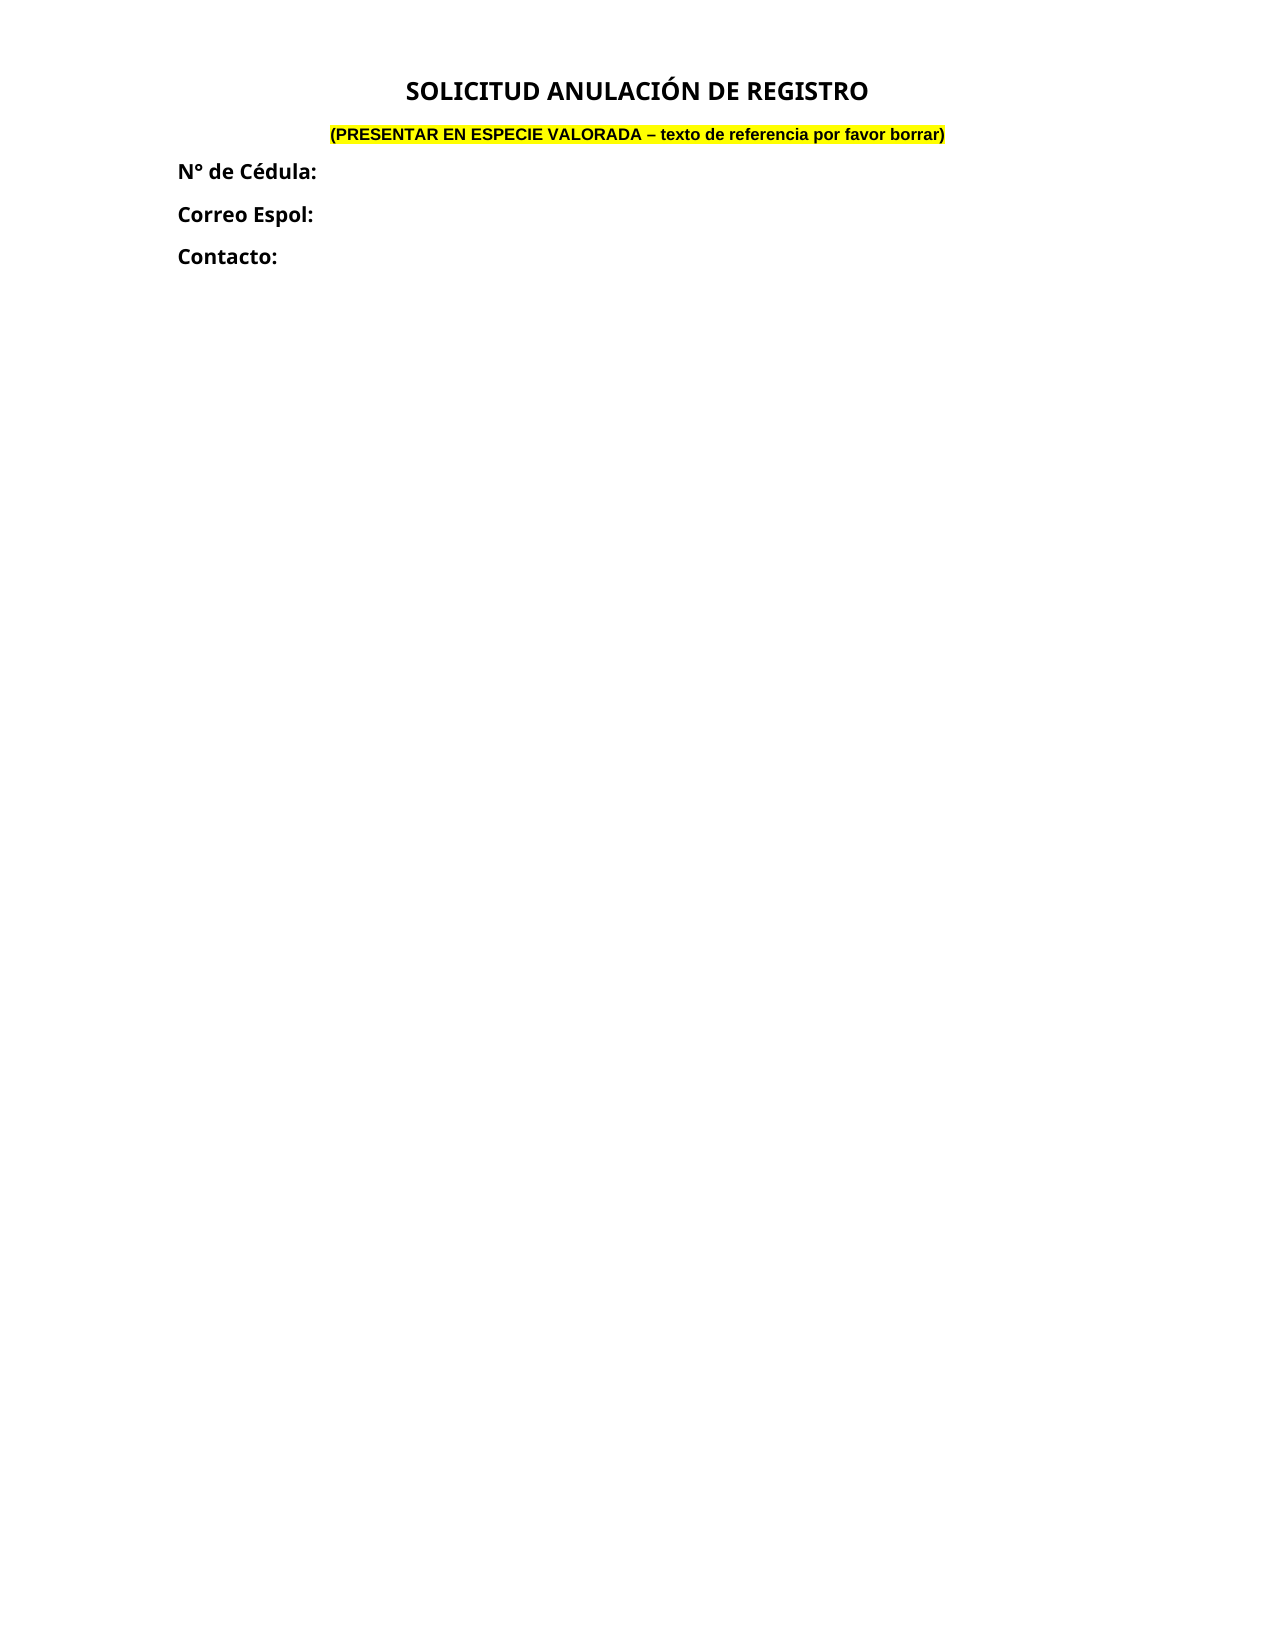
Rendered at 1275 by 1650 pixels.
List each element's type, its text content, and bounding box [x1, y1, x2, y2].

text Contacto: [177, 242, 1137, 271]
text N° de Cédula: [177, 157, 1137, 186]
text Correo Espol: [177, 200, 1137, 228]
